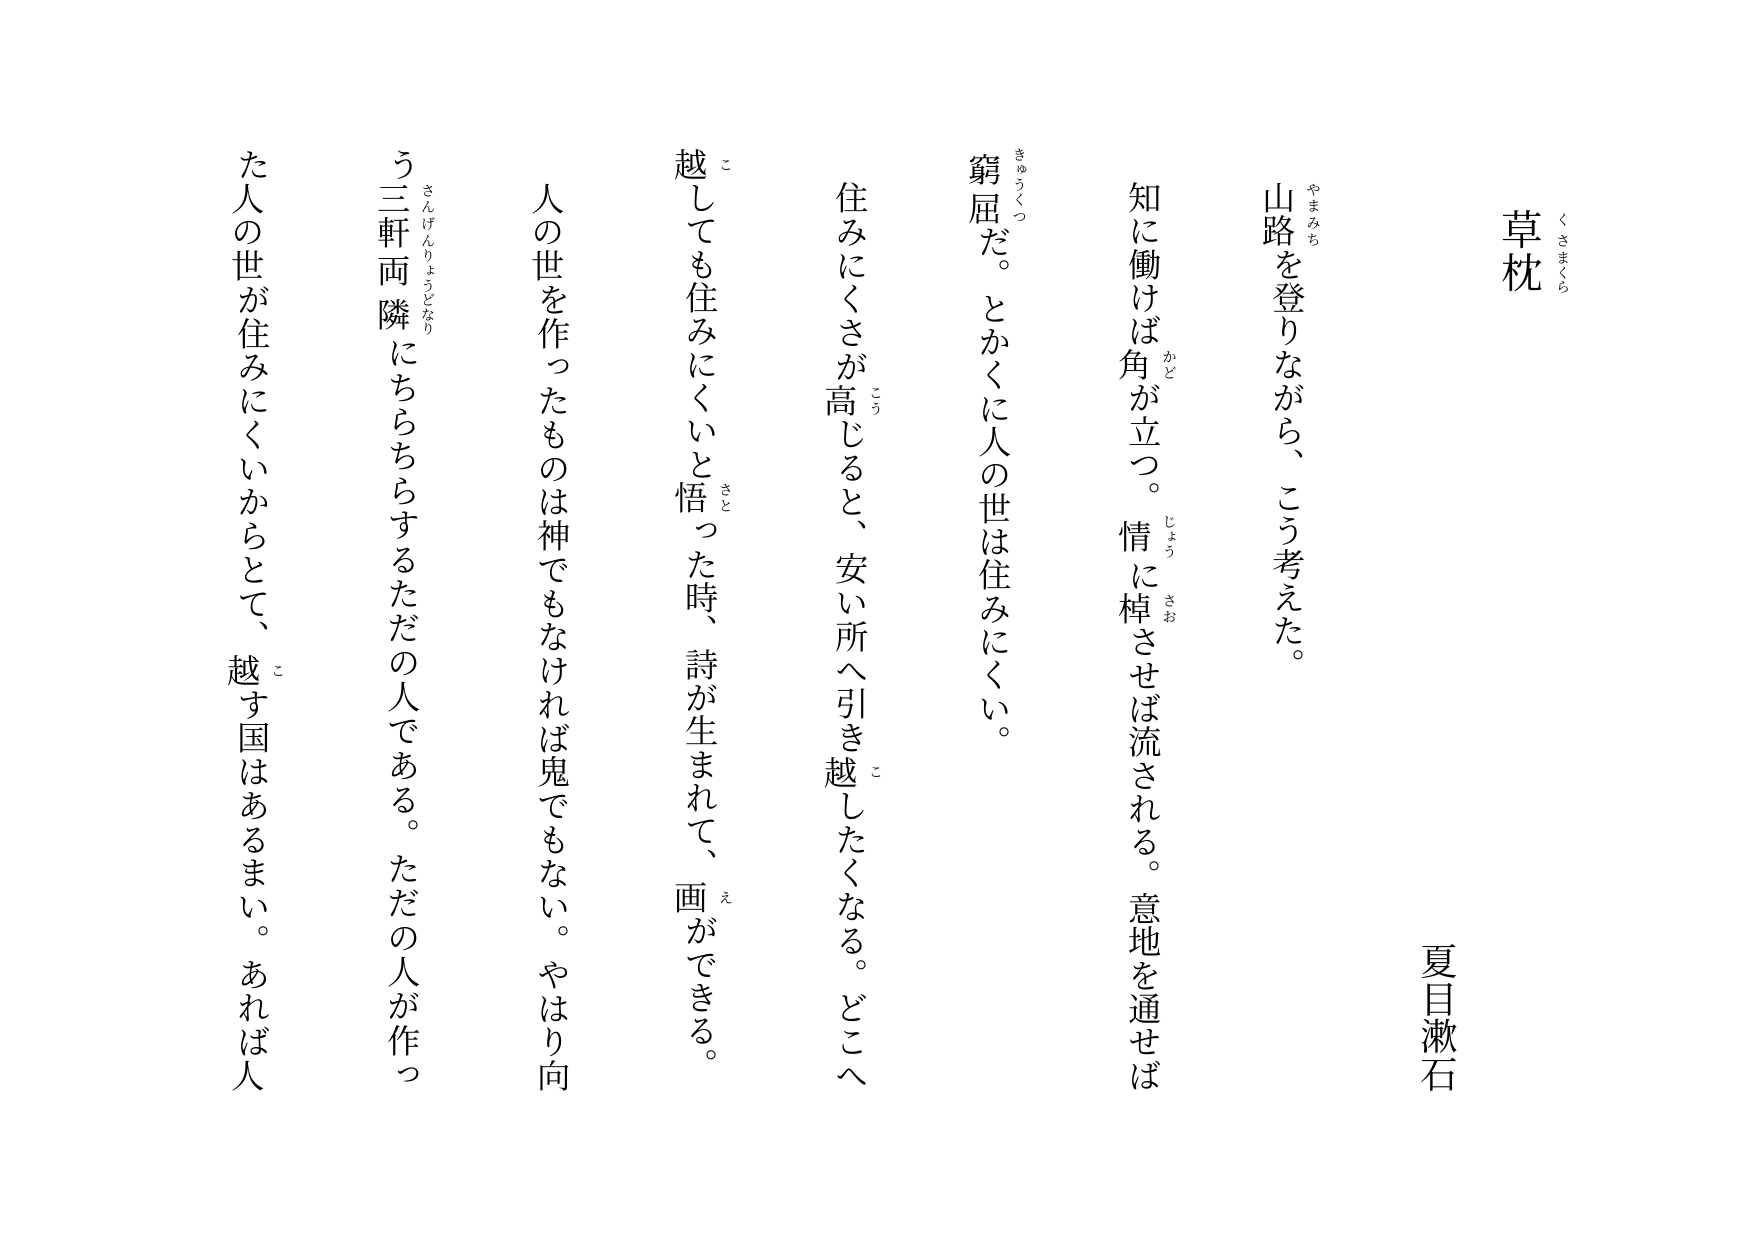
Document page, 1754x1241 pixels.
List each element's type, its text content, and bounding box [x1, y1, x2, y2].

text 知に働けばが立つ。にさせば流される。意地を通せばだ。とかくに人の世は住みにくい。 [958, 148, 1183, 1092]
text を登りながら、こう考えた。 [1252, 148, 1327, 1092]
text 夏目漱石 [1402, 148, 1477, 1092]
text 人の世を作ったものは神でもなければ鬼でもない。やはり向うにちらちらするただの人である。ただの人が作った人の世が住みにくいからとて、す国はあるまい。あれば人でなしの国へくばかりだ。人でなしの国は人の世よりもなお住みにくかろう。 [217, 148, 592, 1092]
text 住みにくさがじると、安い所へ引きしたくなる。どこへしても住みにくいとった時、詩が生まれて、ができる。 [664, 148, 889, 1092]
